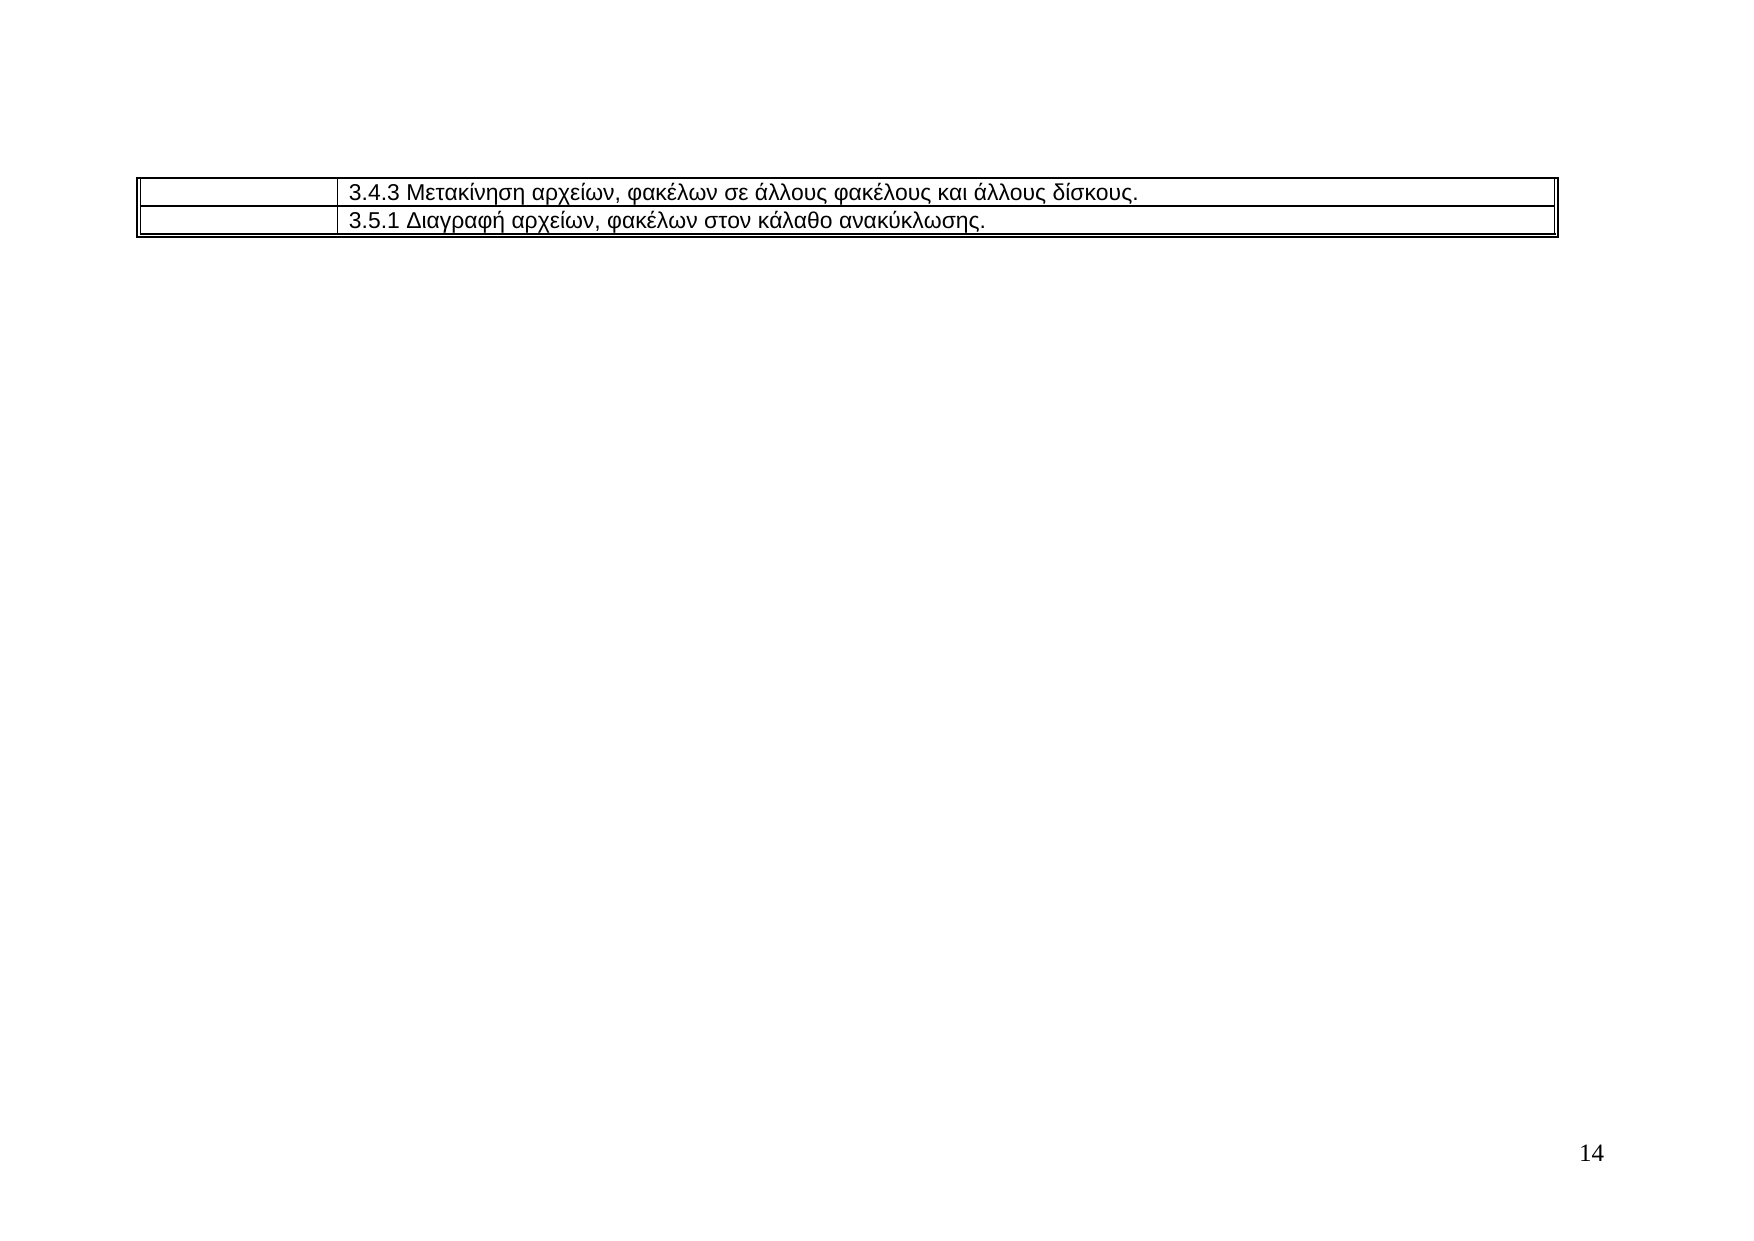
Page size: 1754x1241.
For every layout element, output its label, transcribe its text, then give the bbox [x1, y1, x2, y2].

table_cell 3.4.3 Μετακίνηση αρχείων, φακέλων σε άλλους φακέλους και άλλους δίσκους. [338, 179, 1554, 205]
table_cell [141, 179, 337, 205]
table_cell 3.5.1 Διαγραφή αρχείων, φακέλων στον κάλαθο ανακύκλωσης. [338, 207, 1554, 233]
table_cell [141, 207, 337, 233]
